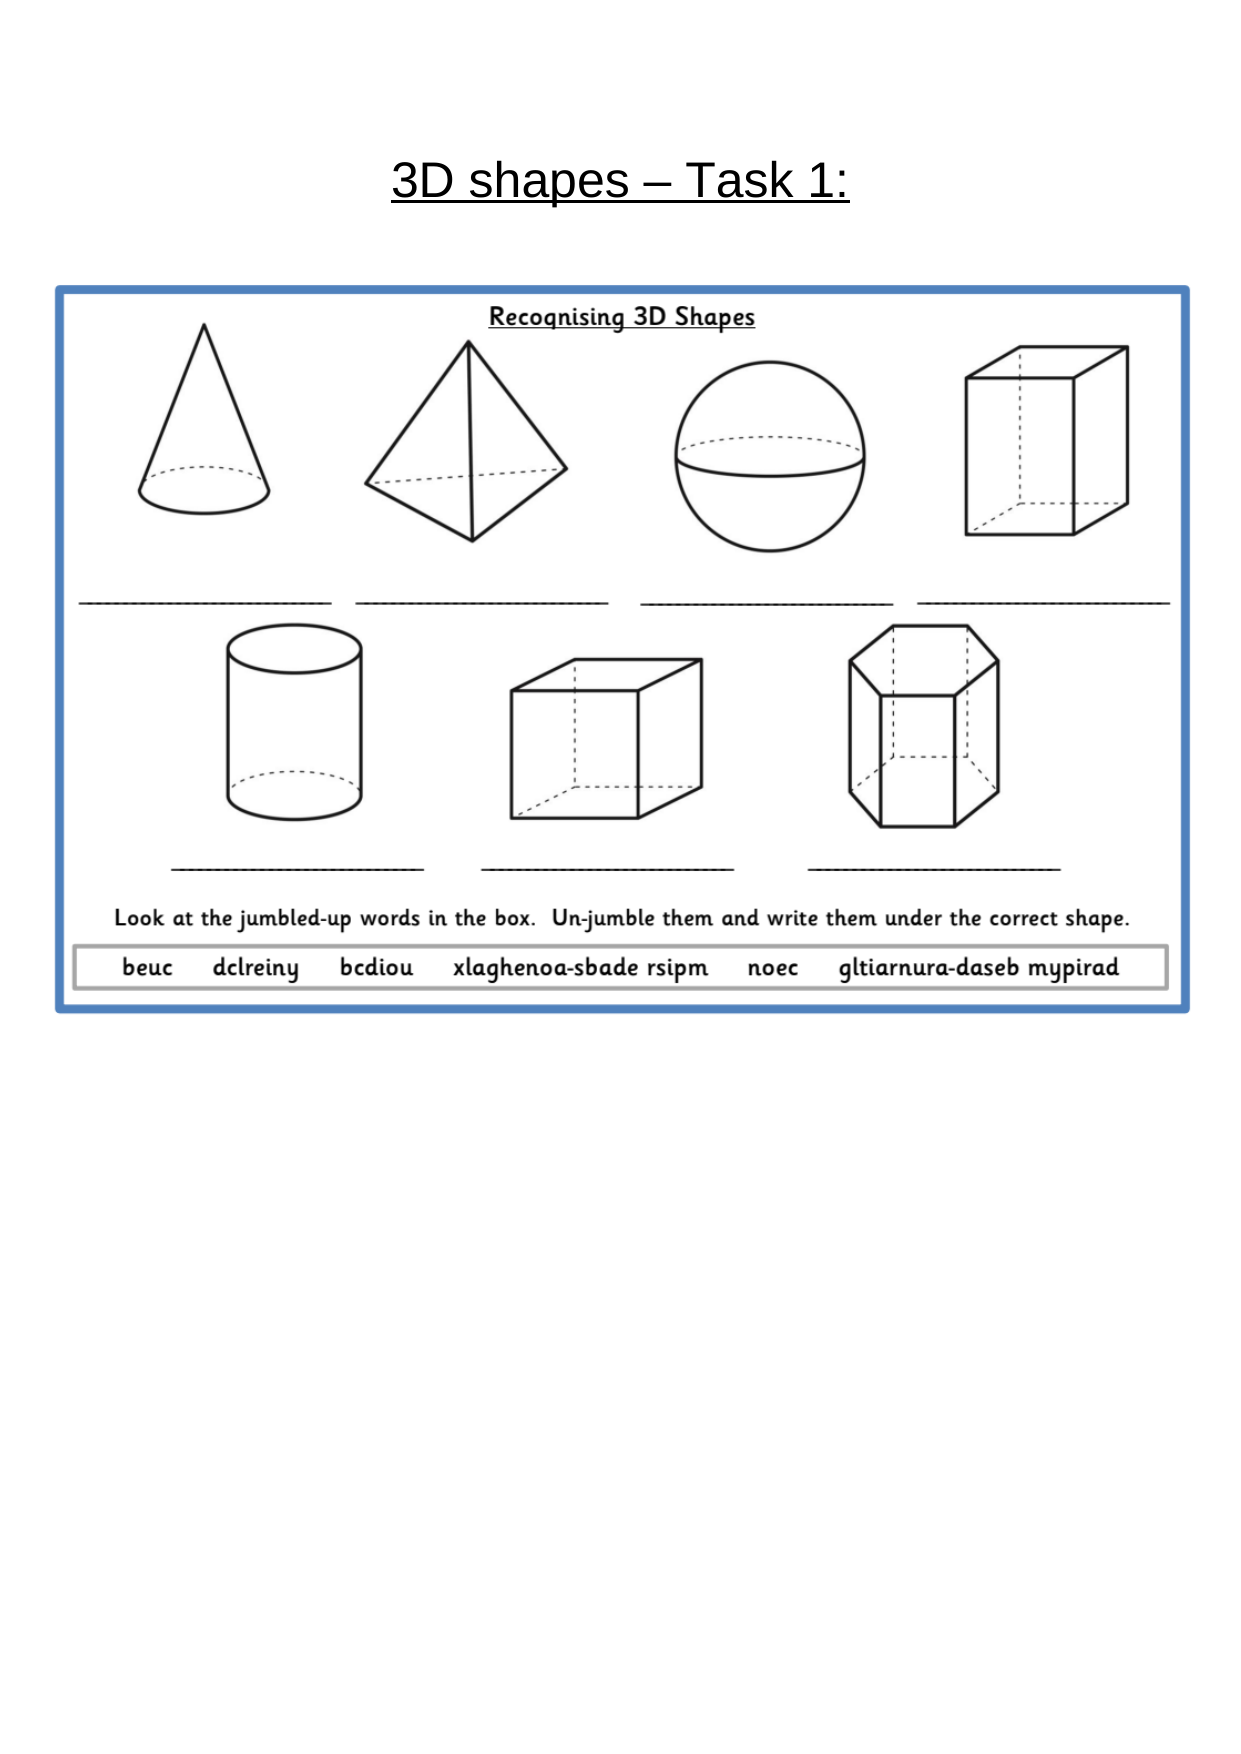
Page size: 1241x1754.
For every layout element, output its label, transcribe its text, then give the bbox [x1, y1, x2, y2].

text 3D shapes – Task 1: [150, 150, 1090, 207]
